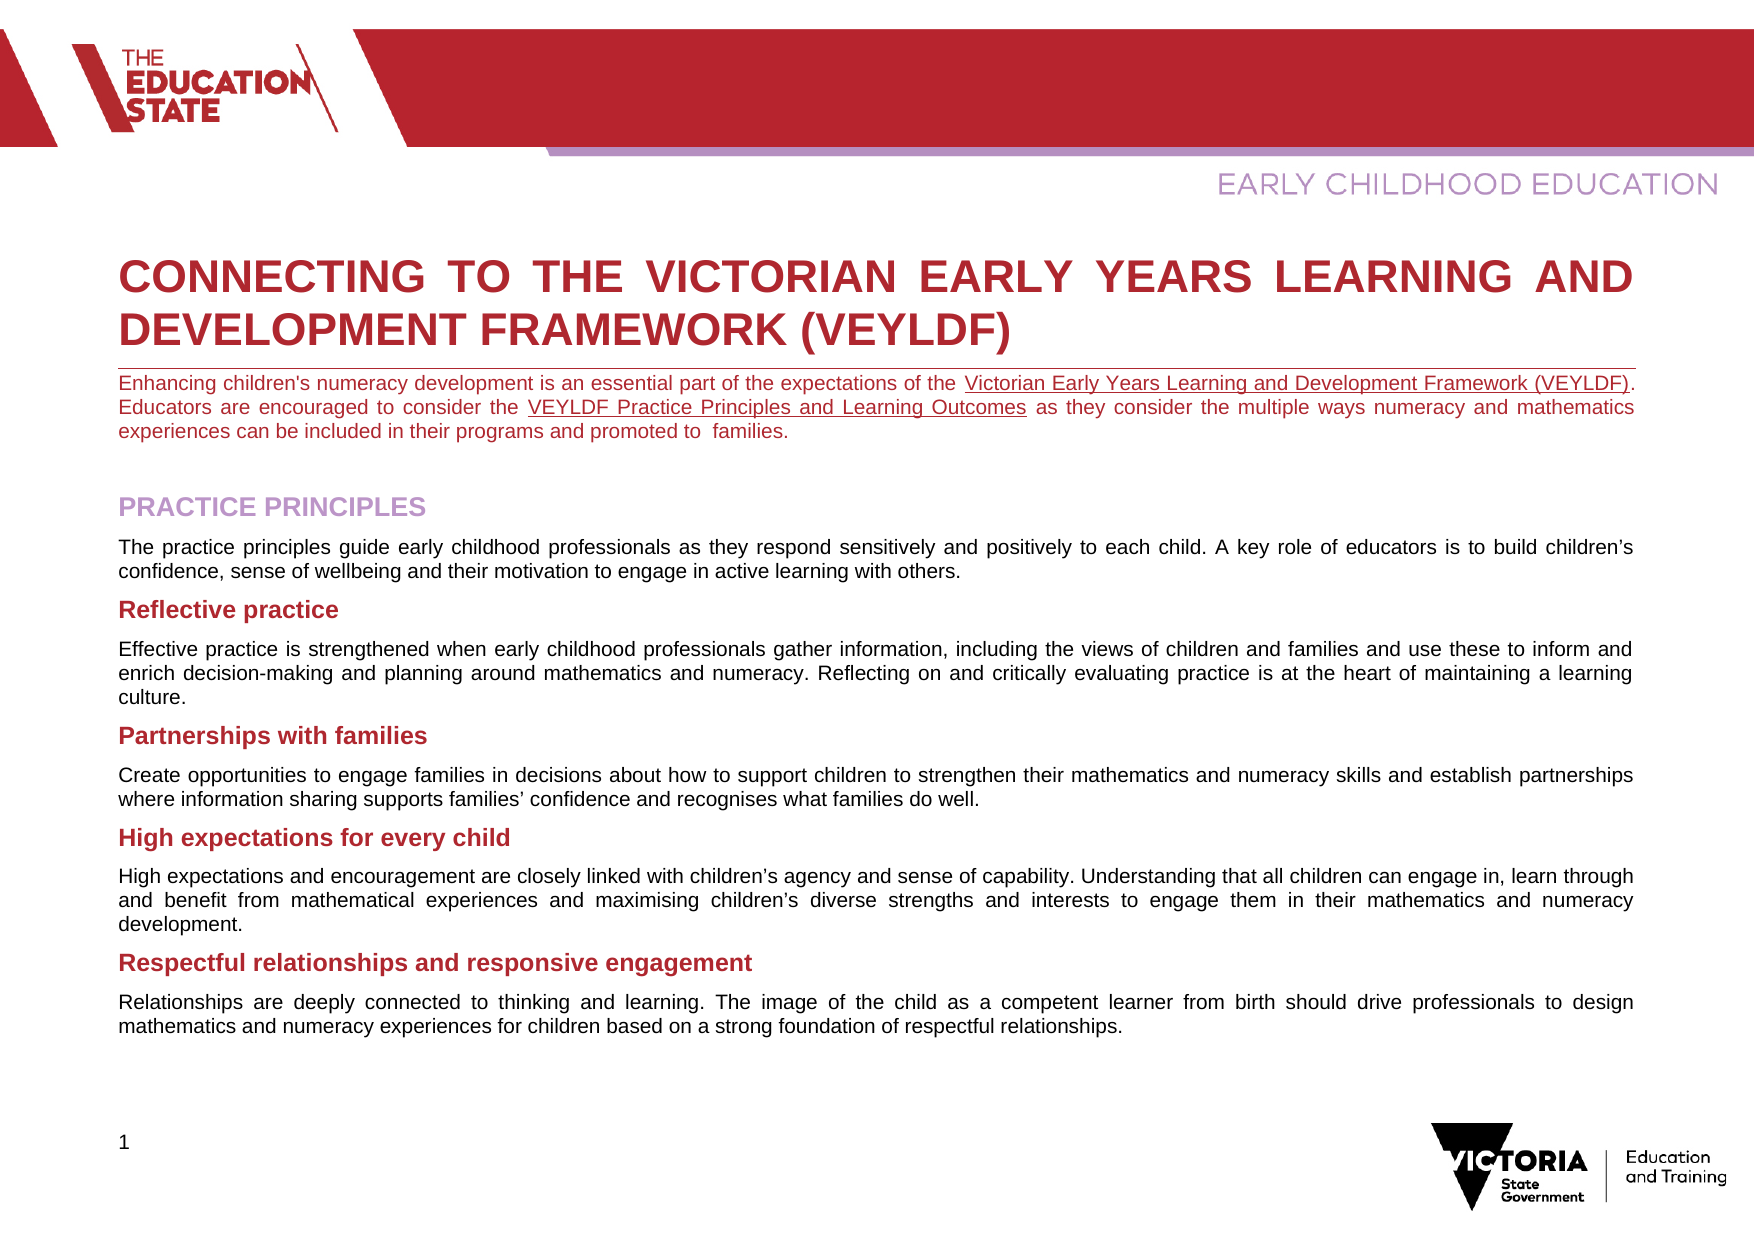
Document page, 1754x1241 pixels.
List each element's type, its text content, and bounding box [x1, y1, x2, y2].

subtitle Practice Principles [118, 491, 1636, 523]
picture [0, 0, 1754, 1241]
text High expectations and encouragement are closely linked with children’s agency and sense of capability. Understanding that all children can engage in, learn through and benefit from mathematical experiences and maximising children’s diverse strengths and interests to engage them in their mathematics and numeracy development. [118, 864, 1636, 936]
subtitle Respectful relationships and responsive engagement [118, 948, 1636, 977]
subtitle High expectations for every child [118, 823, 1636, 852]
text Create opportunities to engage families in decisions about how to support children to strengthen their mathematics and numeracy skills and establish partnerships where information sharing supports families’ confidence and recognises what families do well. [118, 762, 1636, 810]
text Enhancing children's numeracy development is an essential part of the expectations of the Victorian Early Years Learning and Development Framework (VEYLDF). Educators are encouraged to consider the VEYLDF Practice Principles and Learning Outcomes as they consider the multiple ways numeracy and mathematics experiences can be included in their programs and promoted to families. [118, 369, 1636, 442]
text Relationships are deeply connected to thinking and learning. The image of the child as a competent learner from birth should drive professionals to design mathematics and numeracy experiences for children based on a strong foundation of respectful relationships. [118, 990, 1636, 1038]
text The practice principles guide early childhood professionals as they respond sensitively and positively to each child. A key role of educators is to build children’s confidence, sense of wellbeing and their motivation to engage in active learning with others. [118, 535, 1636, 583]
subtitle Connecting to the Victorian Early Years Learning and Development Framework (VEYLDF) [118, 249, 1636, 355]
subtitle Reflective practice [118, 596, 1636, 624]
subtitle Partnerships with families [118, 721, 1636, 750]
text Effective practice is strengthened when early childhood professionals gather information, including the views of children and families and use these to inform and enrich decision-making and planning around mathematics and numeracy. Reflecting on and critically evaluating practice is at the heart of maintaining a learning culture. [118, 637, 1636, 709]
